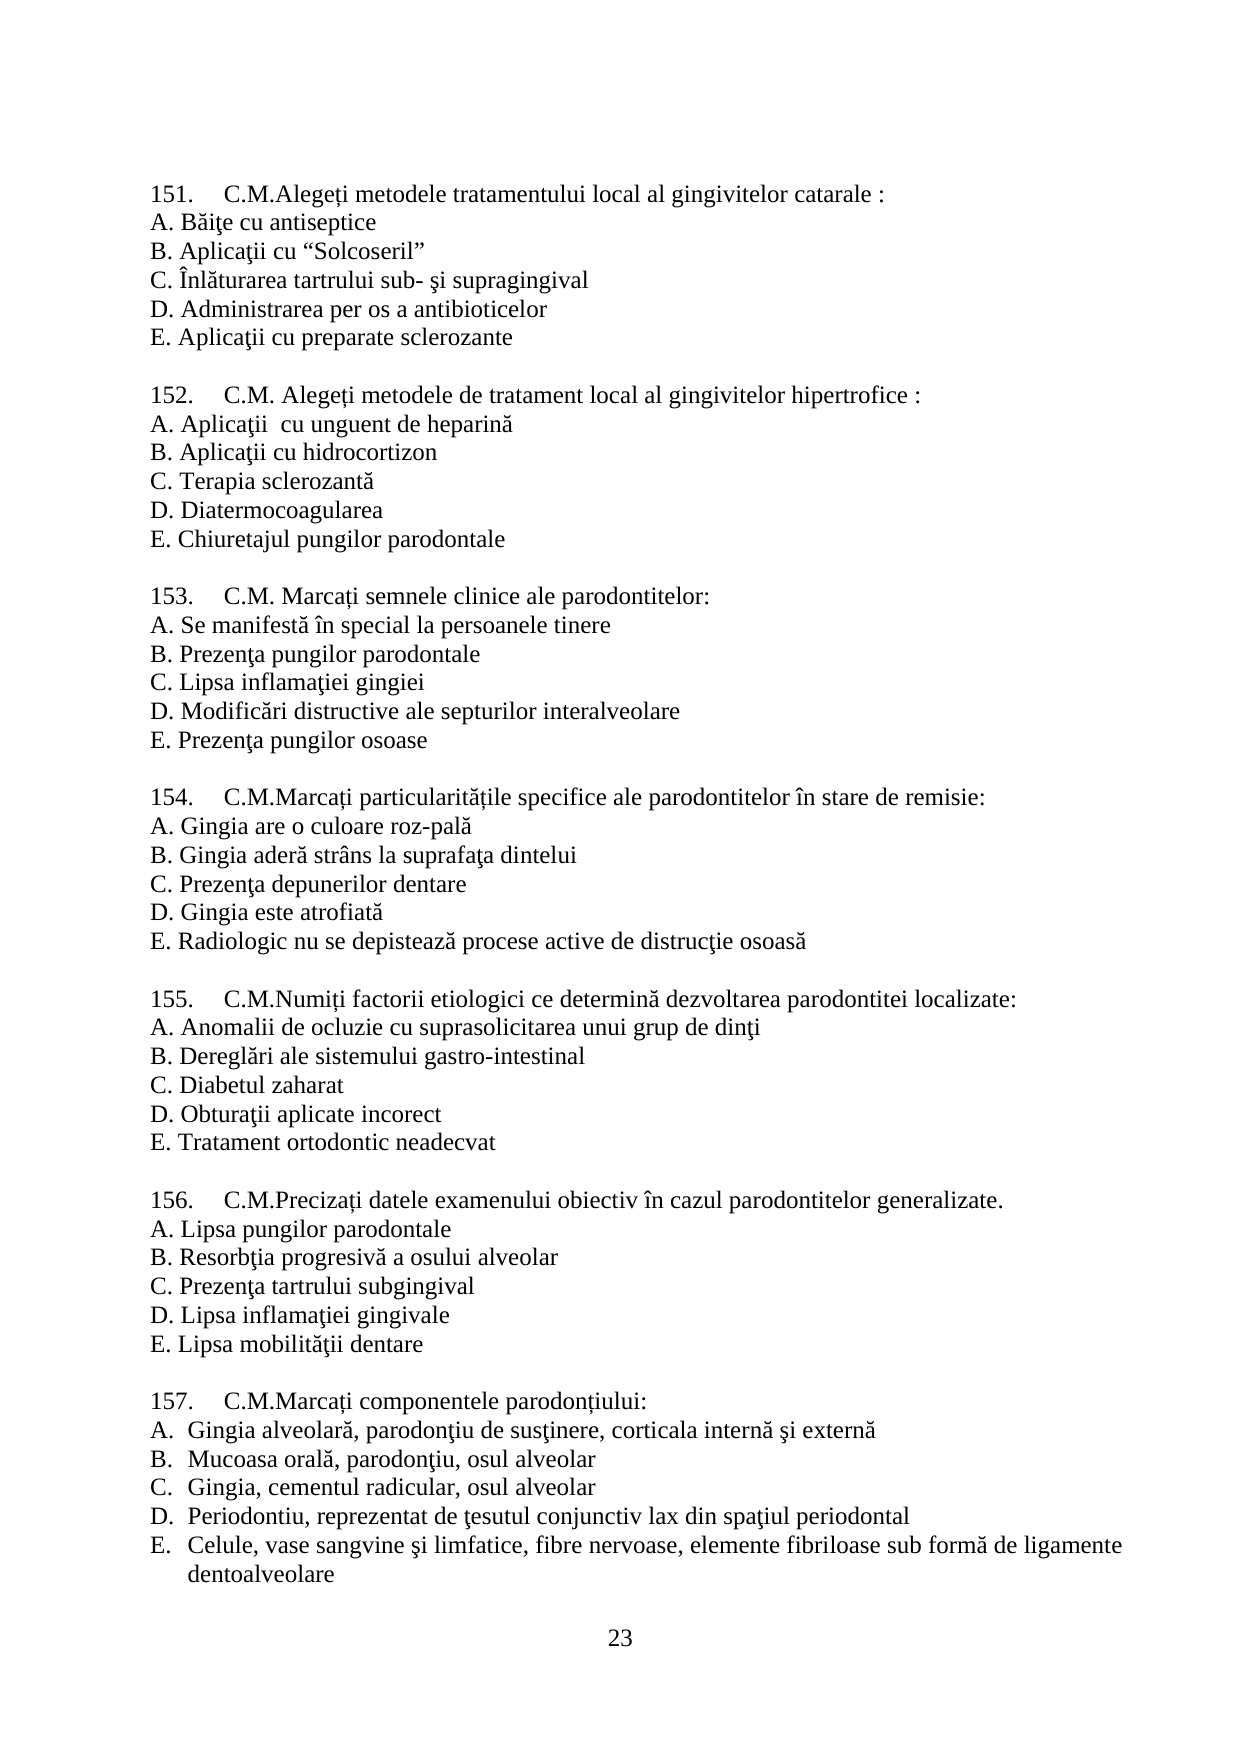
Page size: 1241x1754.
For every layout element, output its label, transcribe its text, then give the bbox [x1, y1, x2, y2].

list C.M. Marcați semnele clinice ale parodontitelor: [150, 581, 1090, 610]
text C. Terapia sclerozantă [150, 466, 1090, 495]
list Celule, vase sangvine şi limfatice, fibre nervoase, elemente fibriloase sub formă de ligamente dentoalveolare [150, 1530, 1128, 1587]
list Gingia, cementul radicular, osul alveolar [150, 1472, 1128, 1501]
list C.M.Numiți factorii etiologici ce determină dezvoltarea parodontitei localizate: [150, 984, 1090, 1012]
list C.M.Marcați componentele parodonțiului: [150, 1386, 1128, 1415]
list C.M.Alegeți metodele tratamentului local al gingivitelor catarale : [150, 179, 1090, 207]
list C.M. Alegeți metodele de tratament local al gingivitelor hipertrofice : [150, 380, 1090, 409]
list C.M.Marcați particularitățile specifice ale parodontitelor în stare de remisie: [150, 782, 1090, 811]
text A. Gingia are o culoare roz-pală [150, 811, 1090, 840]
text A. Anomalii de ocluzie cu suprasolicitarea unui grup de dinţi [150, 1012, 1090, 1041]
text B. Resorbţia progresivă a osului alveolar [150, 1242, 1090, 1271]
text C. Diabetul zaharat [150, 1070, 1090, 1099]
text E. Radiologic nu se depistează procese active de distrucţie osoasă [150, 926, 1090, 955]
text E. Prezenţa pungilor osoase [150, 725, 1090, 754]
text A. Se manifestă în special la persoanele tinere [150, 610, 1090, 639]
text D. Modificări distructive ale septurilor interalveolare [150, 696, 1090, 725]
text A. Lipsa pungilor parodontale [150, 1214, 1090, 1242]
text E. Aplicaţii cu preparate sclerozante [150, 322, 1090, 351]
text A. Băiţe cu antiseptice [150, 207, 1090, 236]
list Periodontiu, reprezentat de ţesutul conjunctiv lax din spaţiul periodontal [150, 1501, 1128, 1530]
text C. Lipsa inflamaţiei gingiei [150, 667, 1090, 696]
text B. Dereglări ale sistemului gastro-intestinal [150, 1041, 1090, 1070]
text C. Prezenţa depunerilor dentare [150, 869, 1090, 897]
text E. Lipsa mobilităţii dentare [150, 1329, 1090, 1357]
text D. Administrarea per os a antibioticelor [150, 294, 1090, 322]
text B. Aplicaţii cu “Solcoseril” [150, 236, 1090, 265]
text A. Aplicaţii cu unguent de heparină [150, 409, 1090, 437]
text D. Obturaţii aplicate incorect [150, 1099, 1090, 1127]
text E. Tratament ortodontic neadecvat [150, 1127, 1090, 1156]
text B. Gingia aderă strâns la suprafaţa dintelui [150, 840, 1090, 869]
text D. Diatermocoagularea [150, 495, 1090, 524]
list Mucoasa orală, parodonţiu, osul alveolar [150, 1444, 1128, 1472]
text E. Chiuretajul pungilor parodontale [150, 524, 1090, 552]
text B. Aplicaţii cu hidrocortizon [150, 437, 1090, 466]
text C. Înlăturarea tartrului sub- şi supragingival [150, 265, 1090, 294]
list C.M.Precizați datele examenului obiectiv în cazul parodontitelor generalizate. [150, 1185, 1090, 1214]
text B. Prezenţa pungilor parodontale [150, 639, 1090, 667]
list Gingia alveolară, parodonţiu de susţinere, corticala internă şi externă [150, 1415, 1128, 1444]
text D. Gingia este atrofiată [150, 897, 1090, 926]
text D. Lipsa inflamaţiei gingivale [150, 1300, 1090, 1329]
text C. Prezenţa tartrului subgingival [150, 1271, 1090, 1300]
